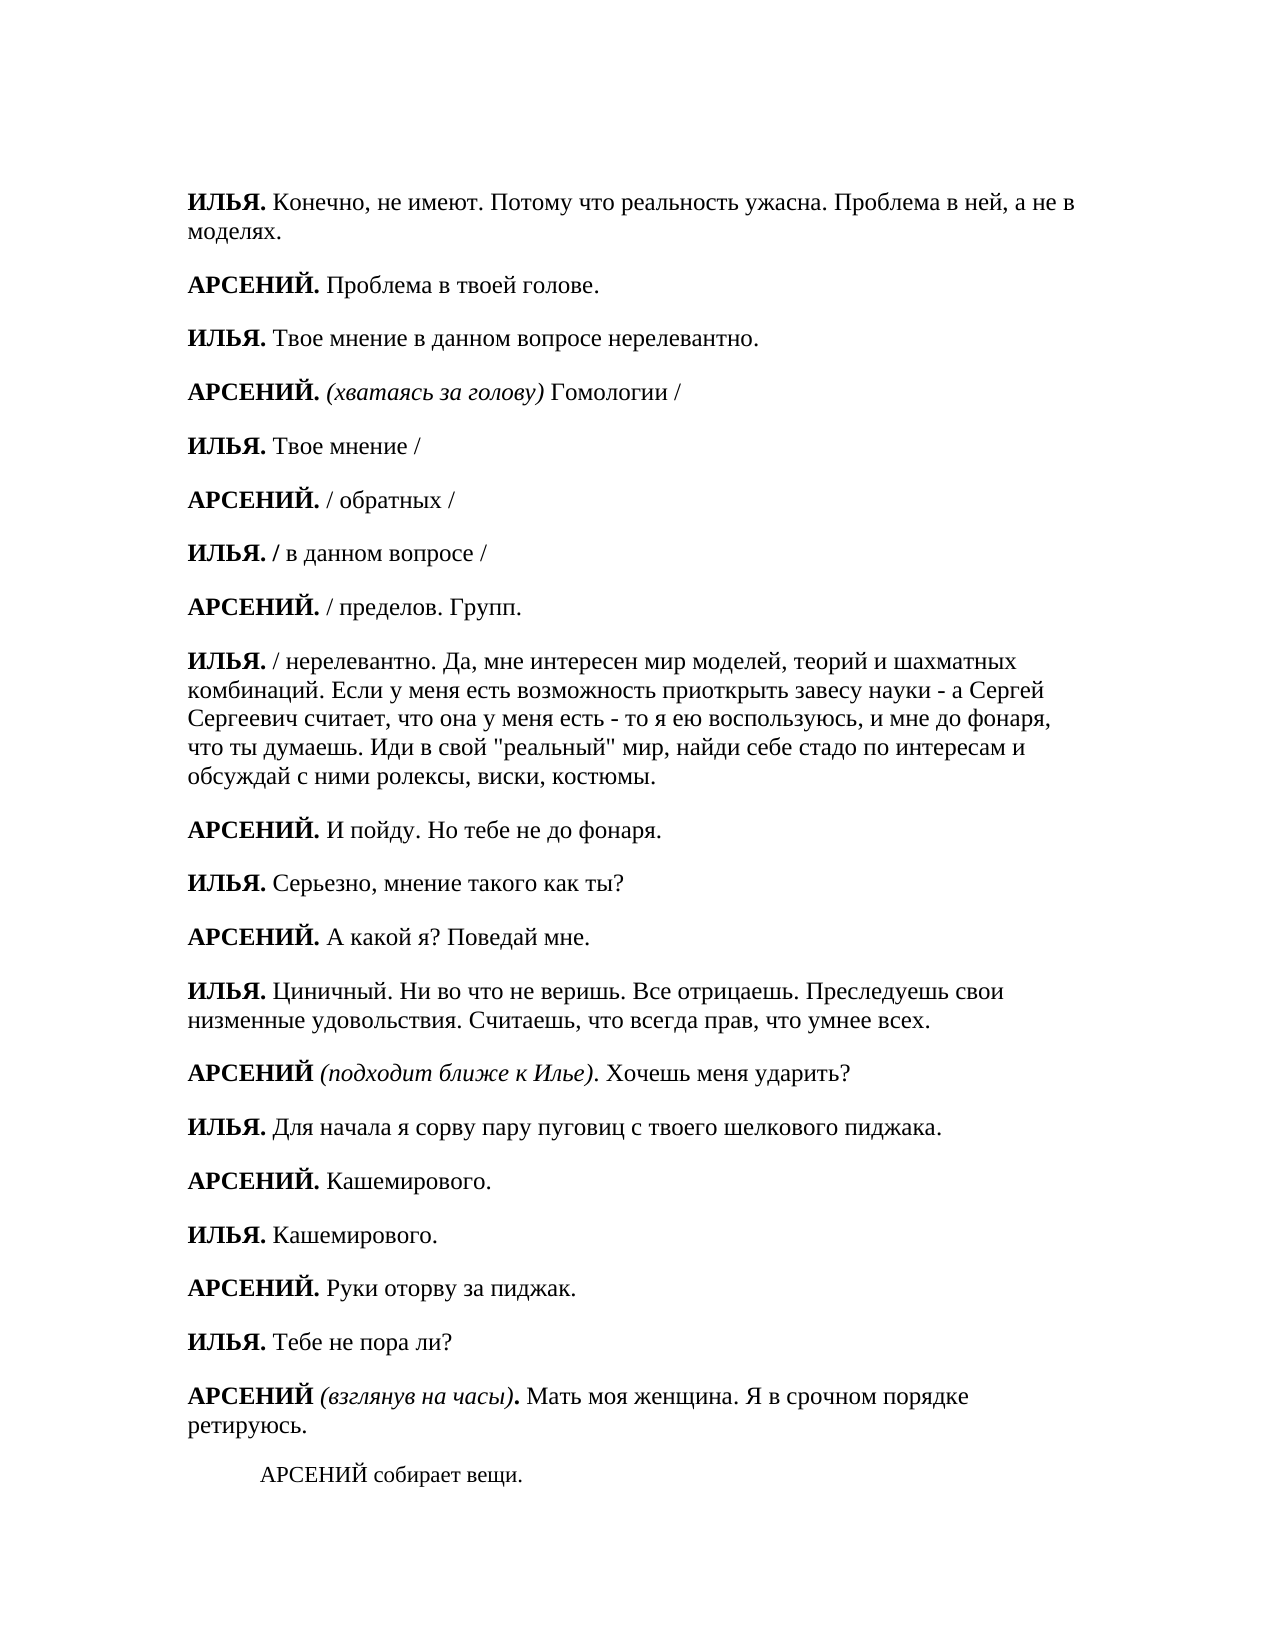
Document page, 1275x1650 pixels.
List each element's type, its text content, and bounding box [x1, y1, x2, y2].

text ИЛЬЯ. Твое мнение / [187, 431, 1088, 460]
text АРСЕНИЙ. Проблема в твоей голове. [187, 270, 1088, 298]
text АРСЕНИЙ. / пределов. Групп. [187, 592, 1088, 621]
text АРСЕНИЙ. И пойду. Но тебе не до фонаря. [187, 815, 1088, 843]
text ИЛЬЯ. / в данном вопросе / [187, 538, 1088, 567]
text АРСЕНИЙ. Кашемирового. [187, 1166, 1088, 1195]
text ИЛЬЯ. Для начала я сорву пару пуговиц с твоего шелкового пиджака. [187, 1112, 1088, 1141]
text АРСЕНИЙ собирает вещи. [259, 1461, 1088, 1488]
text ИЛЬЯ. Конечно, не имеют. Потому что реальность ужасна. Проблема в ней, а не в моделях. [187, 187, 1088, 245]
text ИЛЬЯ. Серьезно, мнение такого как ты? [187, 868, 1088, 897]
text АРСЕНИЙ (взглянув на часы). Мать моя женщина. Я в срочном порядке ретируюсь. [187, 1381, 1088, 1438]
text ИЛЬЯ. Кашемирового. [187, 1220, 1088, 1248]
text АРСЕНИЙ. / обратных / [187, 485, 1088, 513]
text ИЛЬЯ. Твое мнение в данном вопросе нерелевантно. [187, 323, 1088, 352]
text ИЛЬЯ. Циничный. Ни во что не веришь. Все отрицаешь. Преследуешь свои низменные удовольствия. Считаешь, что всегда прав, что умнее всех. [187, 976, 1088, 1033]
text ИЛЬЯ. Тебе не пора ли? [187, 1327, 1088, 1356]
text АРСЕНИЙ. А какой я? Поведай мне. [187, 922, 1088, 951]
text АРСЕНИЙ. Руки оторву за пиджак. [187, 1273, 1088, 1302]
text АРСЕНИЙ. (хватаясь за голову) Гомологии / [187, 377, 1088, 406]
text ИЛЬЯ. / нерелевантно. Да, мне интересен мир моделей, теорий и шахматных комбинаций. Если у меня есть возможность приоткрыть завесу науки - а Сергей Сергеевич считает, что она у меня есть - то я ею воспользуюсь, и мне до фонаря, что ты думаешь. Иди в свой "реальный" мир, найди себе стадо по интересам и обсуждай с ними ролексы, виски, костюмы. [187, 646, 1088, 790]
text АРСЕНИЙ (подходит ближе к Илье). Хочешь меня ударить? [187, 1058, 1088, 1087]
